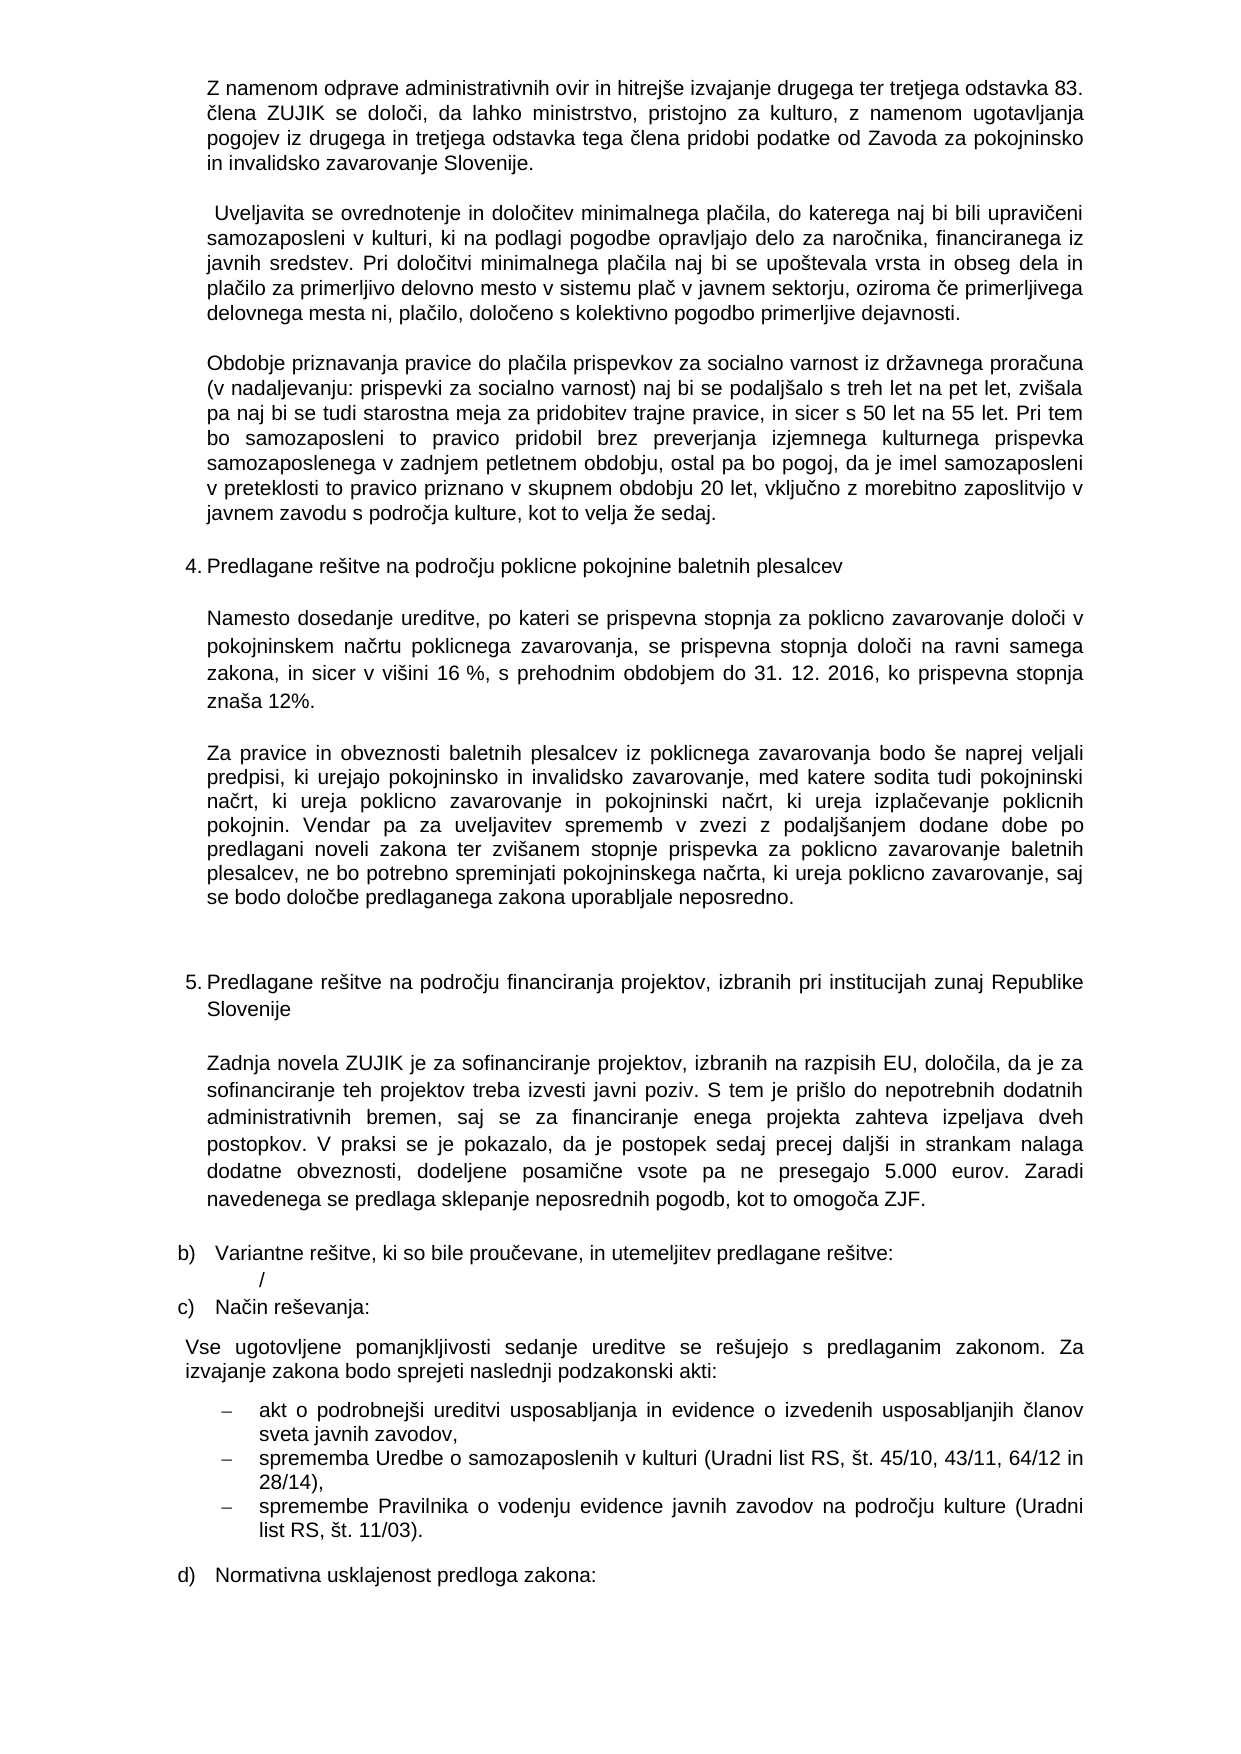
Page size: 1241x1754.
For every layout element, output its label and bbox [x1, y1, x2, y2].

table_cell [136, 75, 1096, 1587]
